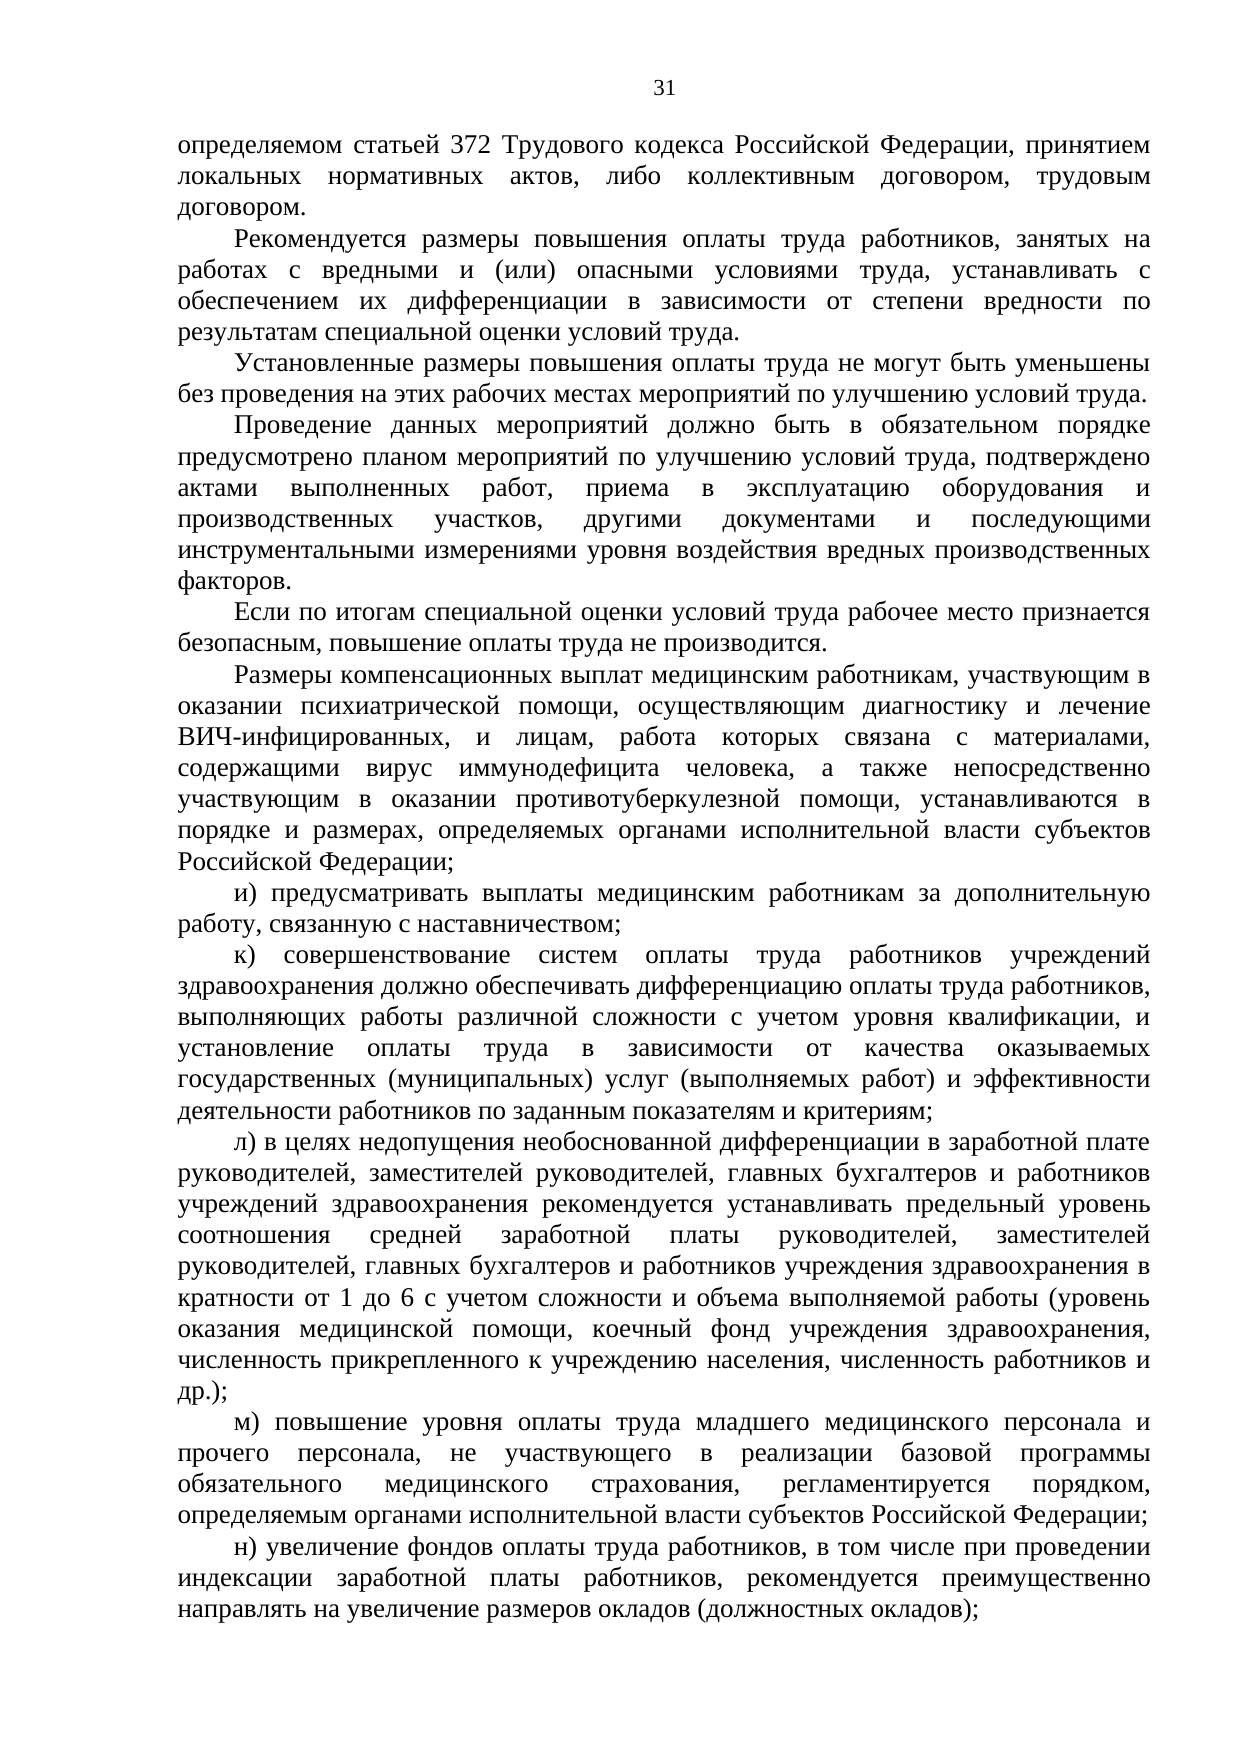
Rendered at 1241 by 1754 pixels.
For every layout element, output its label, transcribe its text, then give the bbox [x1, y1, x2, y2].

text к) совершенствование систем оплаты труда работников учреждений здравоохранения должно обеспечивать дифференциацию оплаты труда работников, выполняющих работы различной сложности с учетом уровня квалификации, и установление оплаты труда в зависимости от качества оказываемых государственных (муниципальных) услуг (выполняемых работ) и эффективности деятельности работников по заданным показателям и критериям; [177, 938, 1152, 1125]
text Если по итогам специальной оценки условий труда рабочее место признается безопасным, повышение оплаты труда не производится. [177, 595, 1152, 658]
text и) предусматривать выплаты медицинским работникам за дополнительную работу, связанную с наставничеством; [177, 876, 1152, 938]
text н) увеличение фондов оплаты труда работников, в том числе при проведении индексации заработной платы работников, рекомендуется преимущественно направлять на увеличение размеров окладов (должностных окладов); [177, 1530, 1152, 1623]
text Установленные размеры повышения оплаты труда не могут быть уменьшены без проведения на этих рабочих местах мероприятий по улучшению условий труда. [177, 346, 1152, 408]
text м) повышение уровня оплаты труда младшего медицинского персонала и прочего персонала, не участвующего в реализации базовой программы обязательного медицинского страхования, регламентируется порядком, определяемым органами исполнительной власти субъектов Российской Федерации; [177, 1405, 1152, 1530]
text Размеры компенсационных выплат медицинским работникам, участвующим в оказании психиатрической помощи, осуществляющим диагностику и лечение ВИЧ-инфицированных, и лицам, работа которых связана с материалами, содержащими вирус иммунодефицита человека, а также непосредственно участвующим в оказании противотуберкулезной помощи, устанавливаются в порядке и размерах, определяемых органами исполнительной власти субъектов Российской Федерации; [177, 658, 1152, 876]
text Рекомендуется размеры повышения оплаты труда работников, занятых на работах с вредными и (или) опасными условиями труда, устанавливать с обеспечением их дифференциации в зависимости от степени вредности по результатам специальной оценки условий труда. [177, 222, 1152, 346]
text Проведение данных мероприятий должно быть в обязательном порядке предусмотрено планом мероприятий по улучшению условий труда, подтверждено актами выполненных работ, приема в эксплуатацию оборудования и производственных участков, другими документами и последующими инструментальными измерениями уровня воздействия вредных производственных факторов. [177, 408, 1152, 595]
text л) в целях недопущения необоснованной дифференциации в заработной плате руководителей, заместителей руководителей, главных бухгалтеров и работников учреждений здравоохранения рекомендуется устанавливать предельный уровень соотношения средней заработной платы руководителей, заместителей руководителей, главных бухгалтеров и работников учреждения здравоохранения в кратности от 1 до 6 с учетом сложности и объема выполняемой работы (уровень оказания медицинской помощи, коечный фонд учреждения здравоохранения, численность прикрепленного к учреждению населения, численность работников и др.); [177, 1125, 1152, 1405]
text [177, 128, 1152, 222]
